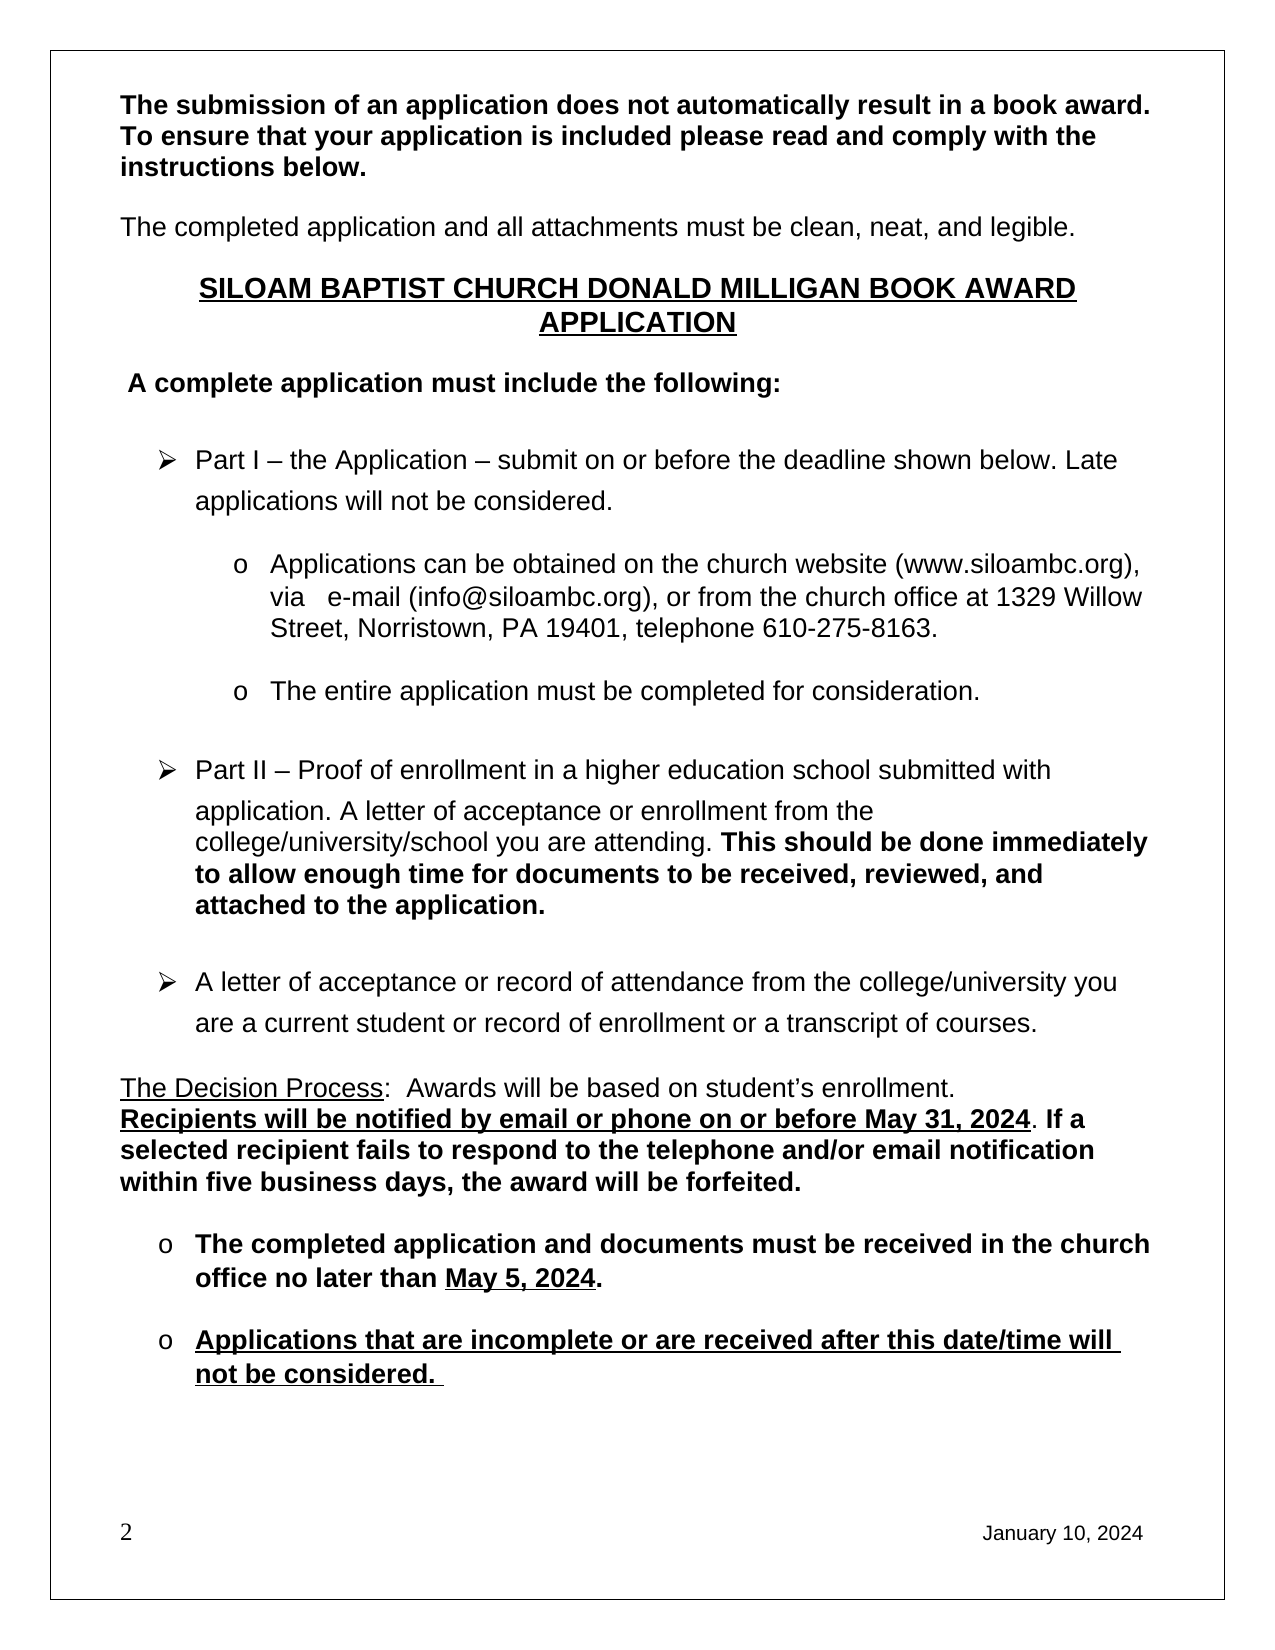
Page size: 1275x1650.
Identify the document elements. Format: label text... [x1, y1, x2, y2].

list The entire application must be completed for consideration. [232, 675, 1155, 708]
list A letter of acceptance or record of attendance from the college/university you are a current student or record of enrollment or a transcript of courses. [157, 951, 1155, 1038]
list The completed application and documents must be received in the church office no later than May 5, 2024. [157, 1228, 1155, 1293]
text A complete application must include the following: [120, 367, 1155, 398]
list Applications can be obtained on the church website (www.siloambc.org), via e-mail (info@siloambc.org), or from the church office at 1329 Willow Street, Norristown, PA 19401, telephone 610-275-8163. [232, 548, 1155, 644]
text The submission of an application does not automatically result in a book award. To ensure that your application is included please read and comply with the instructions below. [120, 89, 1155, 182]
text SILOAM BAPTIST CHURCH DONALD MILLIGAN BOOK AWARD APPLICATION [120, 271, 1155, 338]
text Recipients will be notified by email or phone on or before May 31, 2024. If a selected recipient fails to respond to the telephone and/or email notification within five business days, the award will be forfeited. [120, 1103, 1155, 1197]
list Part I – the Application – submit on or before the deadline shown below. Late applications will not be considered. [157, 429, 1155, 516]
text The completed application and all attachments must be clean, neat, and legible. [120, 211, 1155, 242]
list Applications that are incomplete or are received after this date/time will not be considered. [157, 1324, 1155, 1389]
list Part II – Proof of enrollment in a higher education school submitted with application. A letter of acceptance or enrollment from the college/university/school you are attending. This should be done immediately to allow enough time for documents to be received, reviewed, and attached to the application. [157, 740, 1155, 920]
text The Decision Process: Awards will be based on student’s enrollment. [120, 1072, 1155, 1103]
